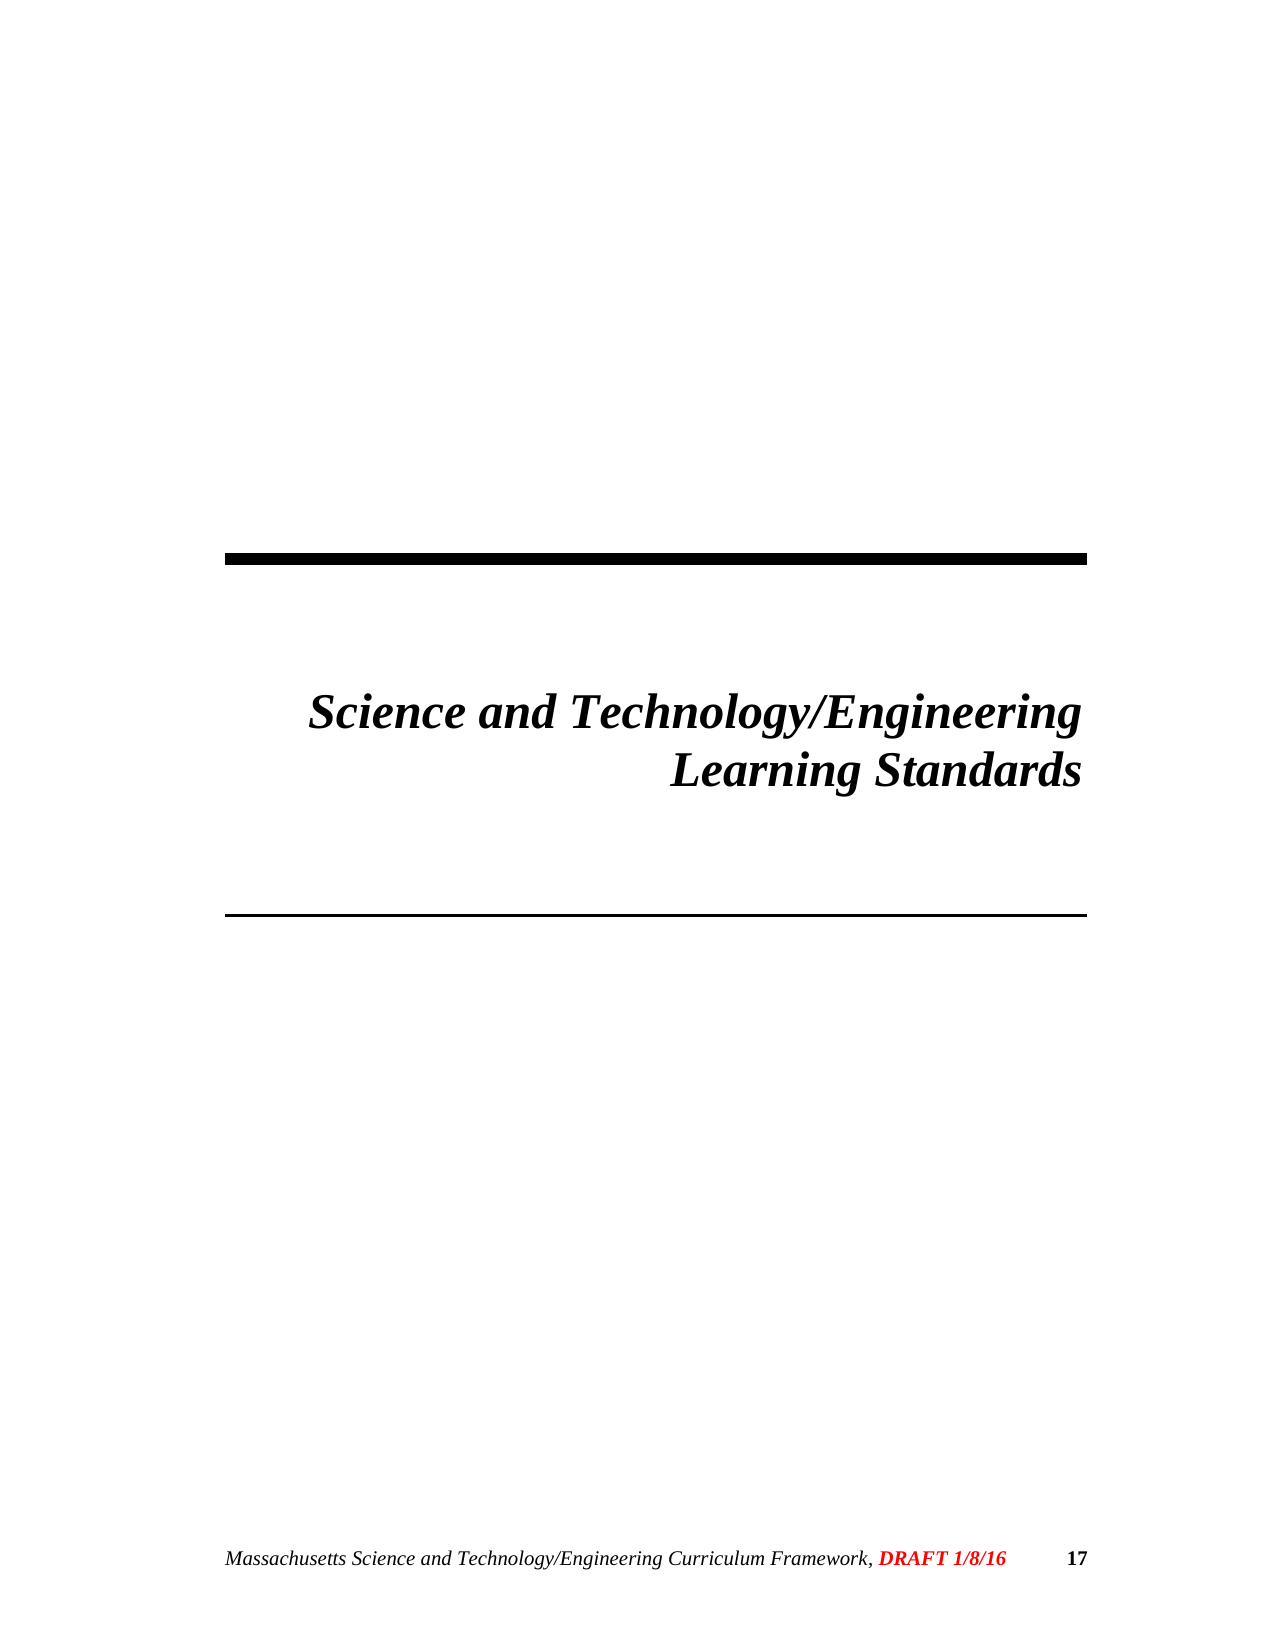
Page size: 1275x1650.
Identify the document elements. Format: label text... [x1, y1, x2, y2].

subtitle Science and Technology/Engineering [225, 682, 1087, 739]
subtitle Learning Standards [225, 739, 1087, 797]
